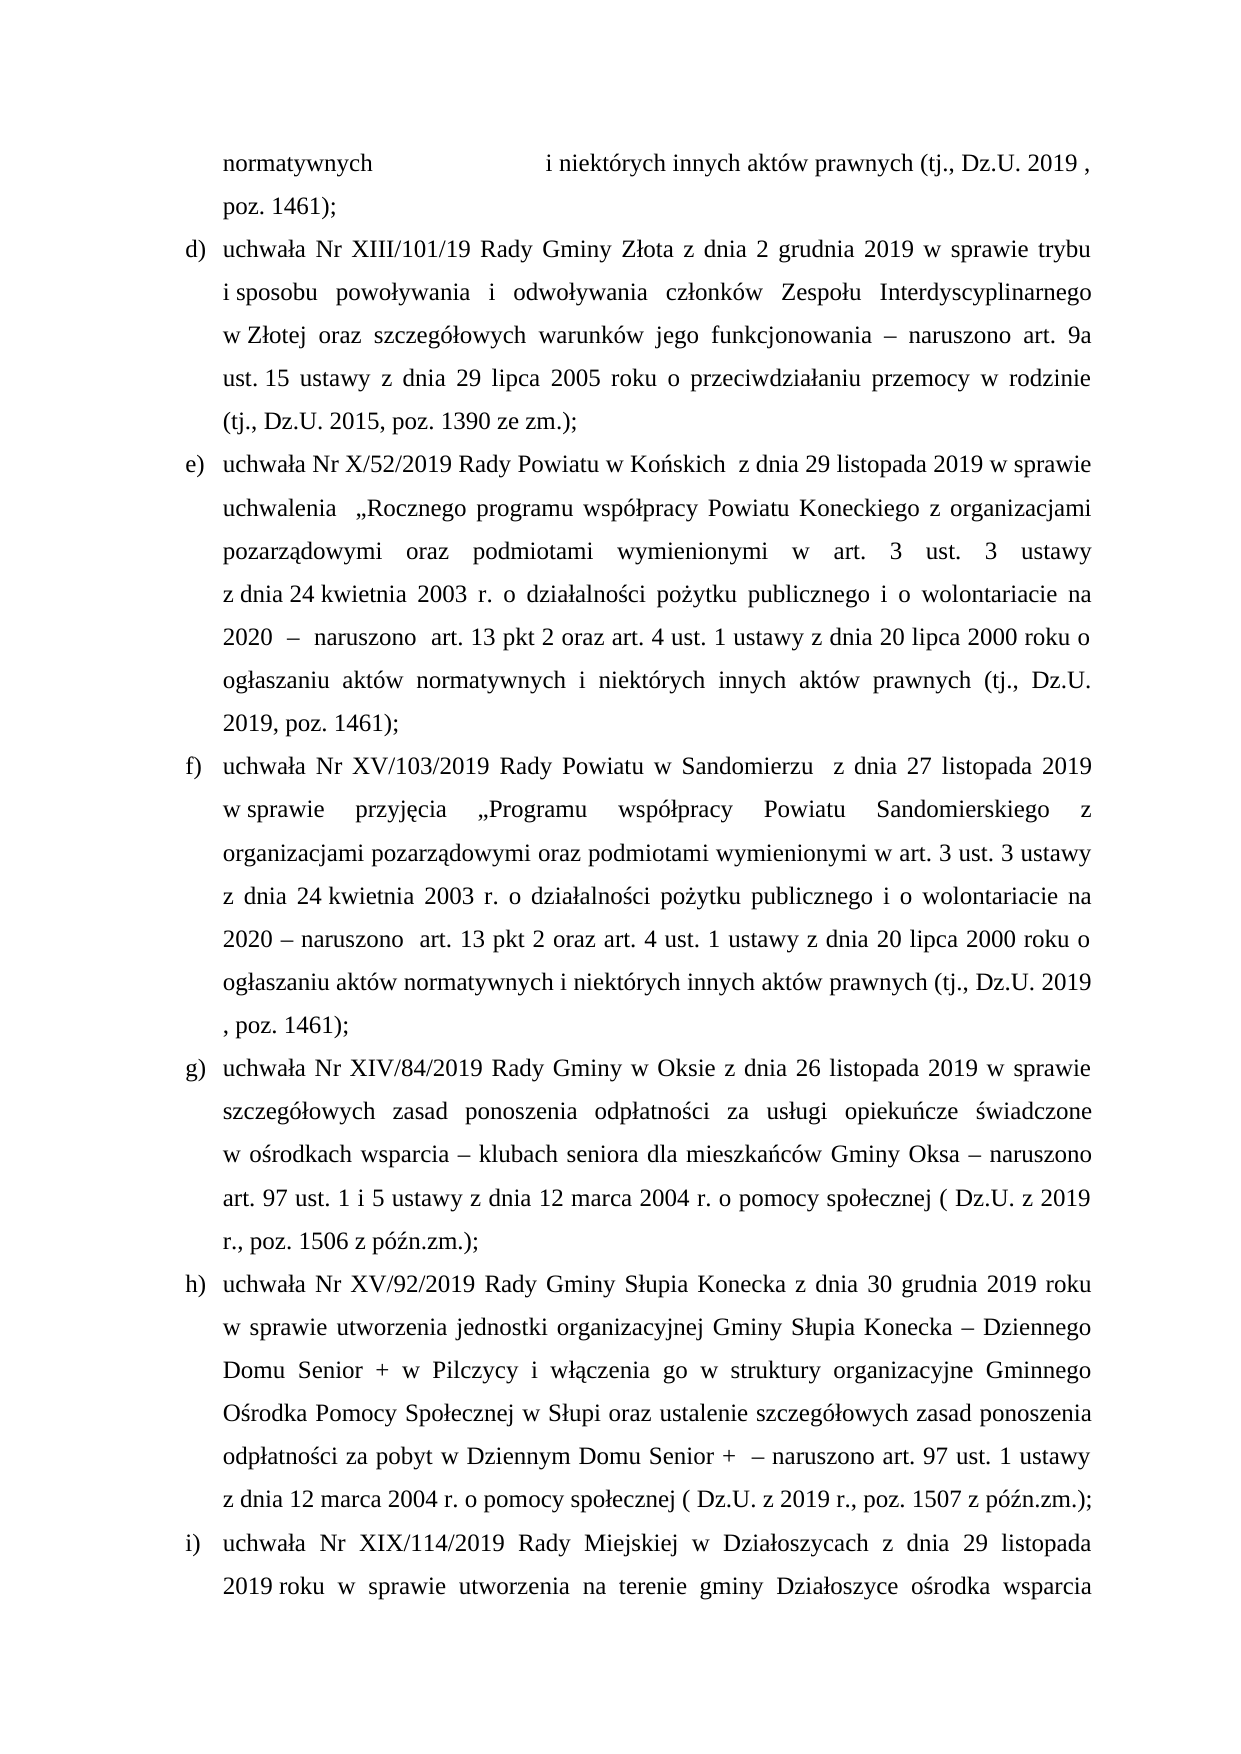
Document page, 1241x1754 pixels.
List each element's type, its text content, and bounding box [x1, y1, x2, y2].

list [185, 148, 1093, 219]
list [185, 1528, 1093, 1599]
list uchwała Nr XIV/84/2019 Rady Gminy w Oksie z dnia 26 listopada 2019 w sprawie szczegółowych zasad ponoszenia odpłatności za usługi opiekuńcze świadczone w ośrodkach wsparcia – klubach seniora dla mieszkańców Gminy Oksa – naruszono art. 97 ust. 1 i 5 ustawy z dnia 12 marca 2004 r. o pomocy społecznej ( Dz.U. z 2019 r., poz. 1506 z późn.zm.); [185, 1053, 1093, 1254]
list uchwała Nr X/52/2019 Rady Powiatu w Końskich z dnia 29 listopada 2019 w sprawie uchwalenia „Rocznego programu współpracy Powiatu Koneckiego z organizacjami pozarządowymi oraz podmiotami wymienionymi w art. 3 ust. 3 ustawy z dnia 24 kwietnia 2003 r. o działalności pożytku publicznego i o wolontariacie na 2020 – naruszono art. 13 pkt 2 oraz art. 4 ust. 1 ustawy z dnia 20 lipca 2000 roku o ogłaszaniu aktów normatywnych i niektórych innych aktów prawnych (tj., Dz.U. 2019, poz. 1461); [185, 449, 1093, 737]
list uchwała Nr XIII/101/19 Rady Gminy Złota z dnia 2 grudnia 2019 w sprawie trybu i sposobu powoływania i odwoływania członków Zespołu Interdyscyplinarnego w Złotej oraz szczegółowych warunków jego funkcjonowania – naruszono art. 9a ust. 15 ustawy z dnia 29 lipca 2005 roku o przeciwdziałaniu przemocy w rodzinie (tj., Dz.U. 2015, poz. 1390 ze zm.); [185, 234, 1093, 435]
list uchwała Nr XV/92/2019 Rady Gminy Słupia Konecka z dnia 30 grudnia 2019 roku w sprawie utworzenia jednostki organizacyjnej Gminy Słupia Konecka – Dziennego Domu Senior + w Pilczycy i włączenia go w struktury organizacyjne Gminnego Ośrodka Pomocy Społecznej w Słupi oraz ustalenie szczegółowych zasad ponoszenia odpłatności za pobyt w Dziennym Domu Senior + – naruszono art. 97 ust. 1 ustawy z dnia 12 marca 2004 r. o pomocy społecznej ( Dz.U. z 2019 r., poz. 1507 z późn.zm.); [185, 1269, 1093, 1513]
list uchwała Nr XV/103/2019 Rady Powiatu w Sandomierzu z dnia 27 listopada 2019 w sprawie przyjęcia „Programu współpracy Powiatu Sandomierskiego z organizacjami pozarządowymi oraz podmiotami wymienionymi w art. 3 ust. 3 ustawy z dnia 24 kwietnia 2003 r. o działalności pożytku publicznego i o wolontariacie na 2020 – naruszono art. 13 pkt 2 oraz art. 4 ust. 1 ustawy z dnia 20 lipca 2000 roku o ogłaszaniu aktów normatywnych i niektórych innych aktów prawnych (tj., Dz.U. 2019 , poz. 1461); [185, 751, 1093, 1039]
